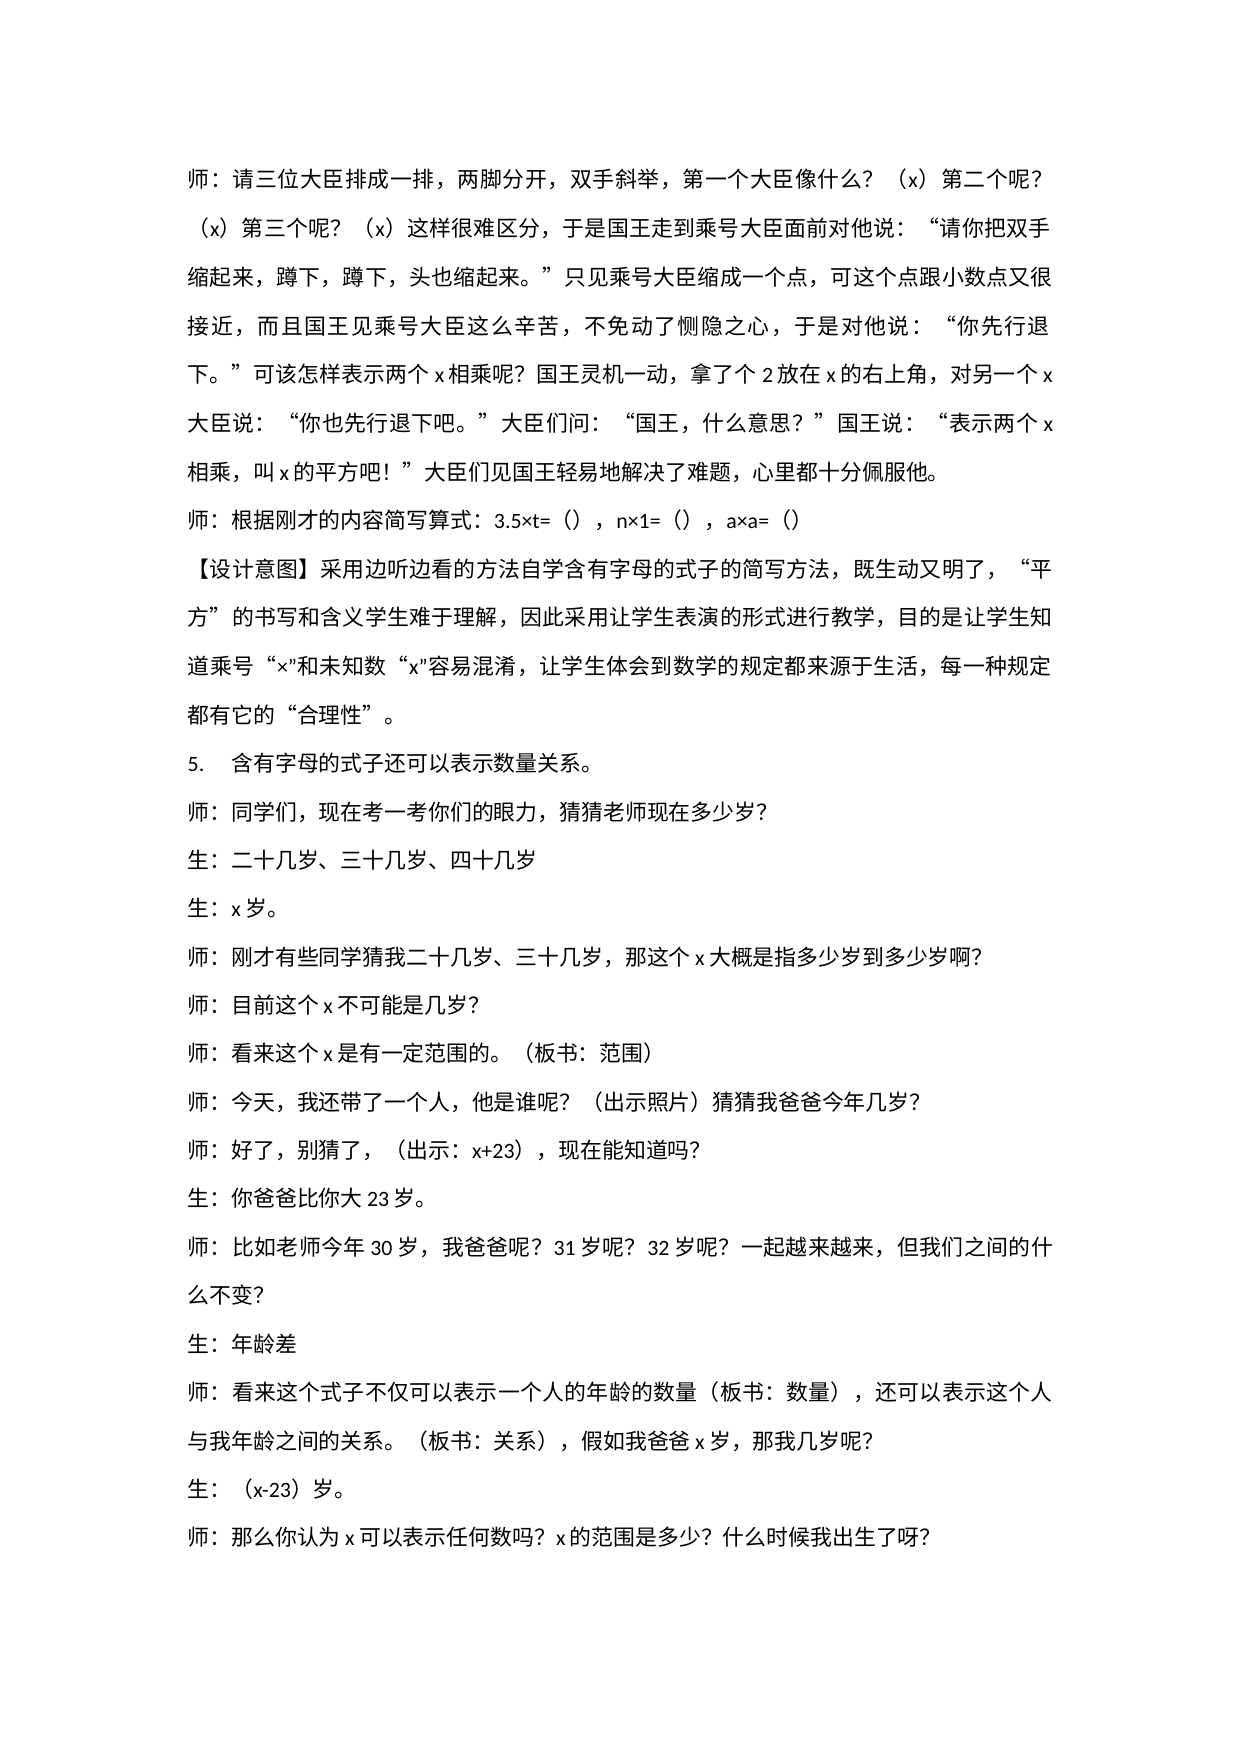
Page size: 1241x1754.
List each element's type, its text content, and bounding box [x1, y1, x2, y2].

text 生：你爸爸比你大23岁。 [187, 1181, 1053, 1213]
text 师：看来这个x是有一定范围的。（板书：范围） [187, 1036, 1053, 1068]
text 师：那么你认为x可以表示任何数吗？x的范围是多少？什么时候我出生了呀？ [187, 1520, 1053, 1552]
text 师：今天，我还带了一个人，他是谁呢？（出示照片）猜猜我爸爸今年几岁？ [187, 1084, 1053, 1117]
text 师：同学们，现在考一考你们的眼力，猜猜老师现在多少岁？ [187, 794, 1053, 827]
list 含有字母的式子还可以表示数量关系。 [187, 746, 1053, 778]
text 生：二十几岁、三十几岁、四十几岁 [187, 842, 1053, 875]
text 师：目前这个x不可能是几岁？ [187, 987, 1053, 1020]
text 师：刚才有些同学猜我二十几岁、三十几岁，那这个x大概是指多少岁到多少岁啊？ [187, 939, 1053, 972]
text 师：好了，别猜了，（出示：x+23），现在能知道吗？ [187, 1132, 1053, 1165]
text 生：（x-23）岁。 [187, 1472, 1053, 1504]
text 生：x岁。 [187, 891, 1053, 923]
text 师：看来这个式子不仅可以表示一个人的年龄的数量（板书：数量），还可以表示这个人与我年龄之间的关系。（板书：关系），假如我爸爸x岁，那我几岁呢？ [187, 1374, 1053, 1456]
text 生：年龄差 [187, 1326, 1053, 1359]
text 师：比如老师今年30岁，我爸爸呢？31岁呢？32岁呢？一起越来越来，但我们之间的什么不变？ [187, 1229, 1053, 1310]
text 师：根据刚才的内容简写算式：3.5×t=（），n×1=（），a×a=（） [187, 503, 1053, 535]
text 师：请三位大臣排成一排，两脚分开，双手斜举，第一个大臣像什么？（x）第二个呢？（x）第三个呢？（x）这样很难区分，于是国王走到乘号大臣面前对他说：“请你把双手缩起来，蹲下，蹲下，头也缩起来。”只见乘号大臣缩成一个点，可这个点跟小数点又很接近，而且国王见乘号大臣这么辛苦，不免动了恻隐之心，于是对他说：“你先行退下。”可该怎样表示两个x相乘呢？国王灵机一动，拿了个2放在x的右上角，对另一个x大臣说：“你也先行退下吧。”大臣们问：“国王，什么意思？”国王说：“表示两个x相乘，叫x的平方吧！”大臣们见国王轻易地解决了难题，心里都十分佩服他。 [187, 162, 1053, 487]
text 【设计意图】采用边听边看的方法自学含有字母的式子的简写方法，既生动又明了，“平方”的书写和含义学生难于理解，因此采用让学生表演的形式进行教学，目的是让学生知道乘号“×”和未知数“x”容易混淆，让学生体会到数学的规定都来源于生活，每一种规定都有它的“合理性”。 [187, 551, 1053, 730]
